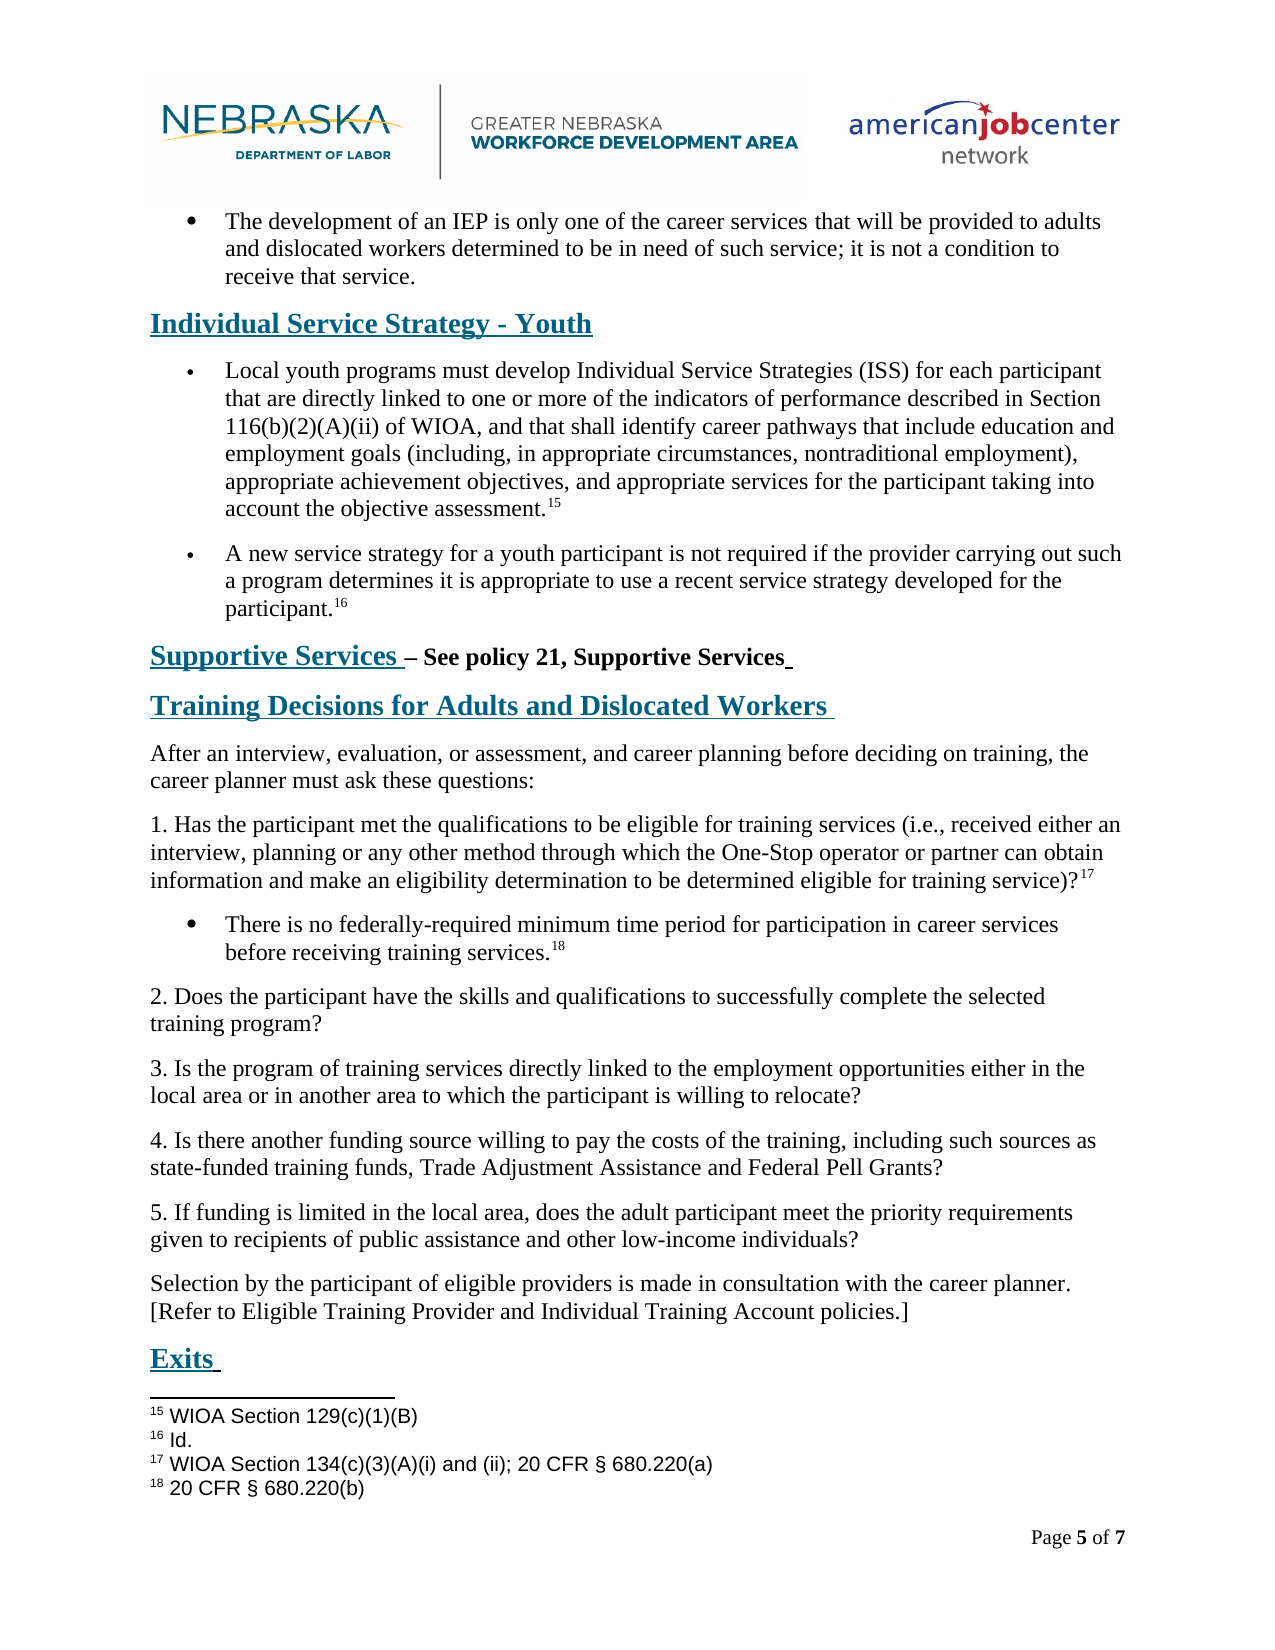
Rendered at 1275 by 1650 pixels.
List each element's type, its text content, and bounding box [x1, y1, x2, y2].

list There is no federally-required minimum time period for participation in career services before receiving training services. [187, 910, 1125, 965]
text 4. Is there another funding source willing to pay the costs of the training, including such sources as state-funded training funds, Trade Adjustment Assistance and Federal Pell Grants? [150, 1126, 1125, 1181]
text 5. If funding is limited in the local area, does the adult participant meet the priority requirements given to recipients of public assistance and other low-income individuals? [150, 1197, 1125, 1253]
picture [841, 96, 1125, 187]
text 3. Is the program of training services directly linked to the employment opportunities either in the local area or in another area to which the participant is willing to relocate? [150, 1054, 1125, 1109]
text Individual Service Strategy - Youth [150, 306, 1125, 340]
list A new service strategy for a youth participant is not required if the provider carrying out such a program determines it is appropriate to use a recent service strategy developed for the participant. [187, 539, 1125, 622]
list Local youth programs must develop Individual Service Strategies (ISS) for each participant that are directly linked to one or more of the indicators of performance described in Section 116(b)(2)(A)(ii) of WIOA, and that shall identify career pathways that include education and employment goals (including, in appropriate circumstances, nontraditional employment), appropriate achievement objectives, and appropriate services for the participant taking into account the objective assessment. [187, 356, 1125, 522]
text Supportive Services – See policy 21, Supportive Services [150, 638, 1125, 672]
list The development of an IEP is only one of the career services that will be provided to adults and dislocated workers determined to be in need of such service; it is not a condition to receive that service. [187, 207, 1125, 289]
text 2. Does the participant have the skills and qualifications to successfully complete the selected training program? [150, 982, 1125, 1037]
picture [143, 77, 805, 202]
text Selection by the participant of eligible providers is made in consultation with the career planner. [Refer to Eligible Training Provider and Individual Training Account policies.] [150, 1269, 1125, 1324]
text 1. Has the participant met the qualifications to be eligible for training services (i.e., received either an interview, planning or any other method through which the One-Stop operator or partner can obtain information and make an eligibility determination to be determined eligible for training service)? [150, 811, 1125, 893]
text Training Decisions for Adults and Dislocated Workers [150, 688, 1125, 722]
text After an interview, evaluation, or assessment, and career planning before deciding on training, the career planner must ask these questions: [150, 739, 1125, 794]
text Exits [150, 1341, 1125, 1375]
